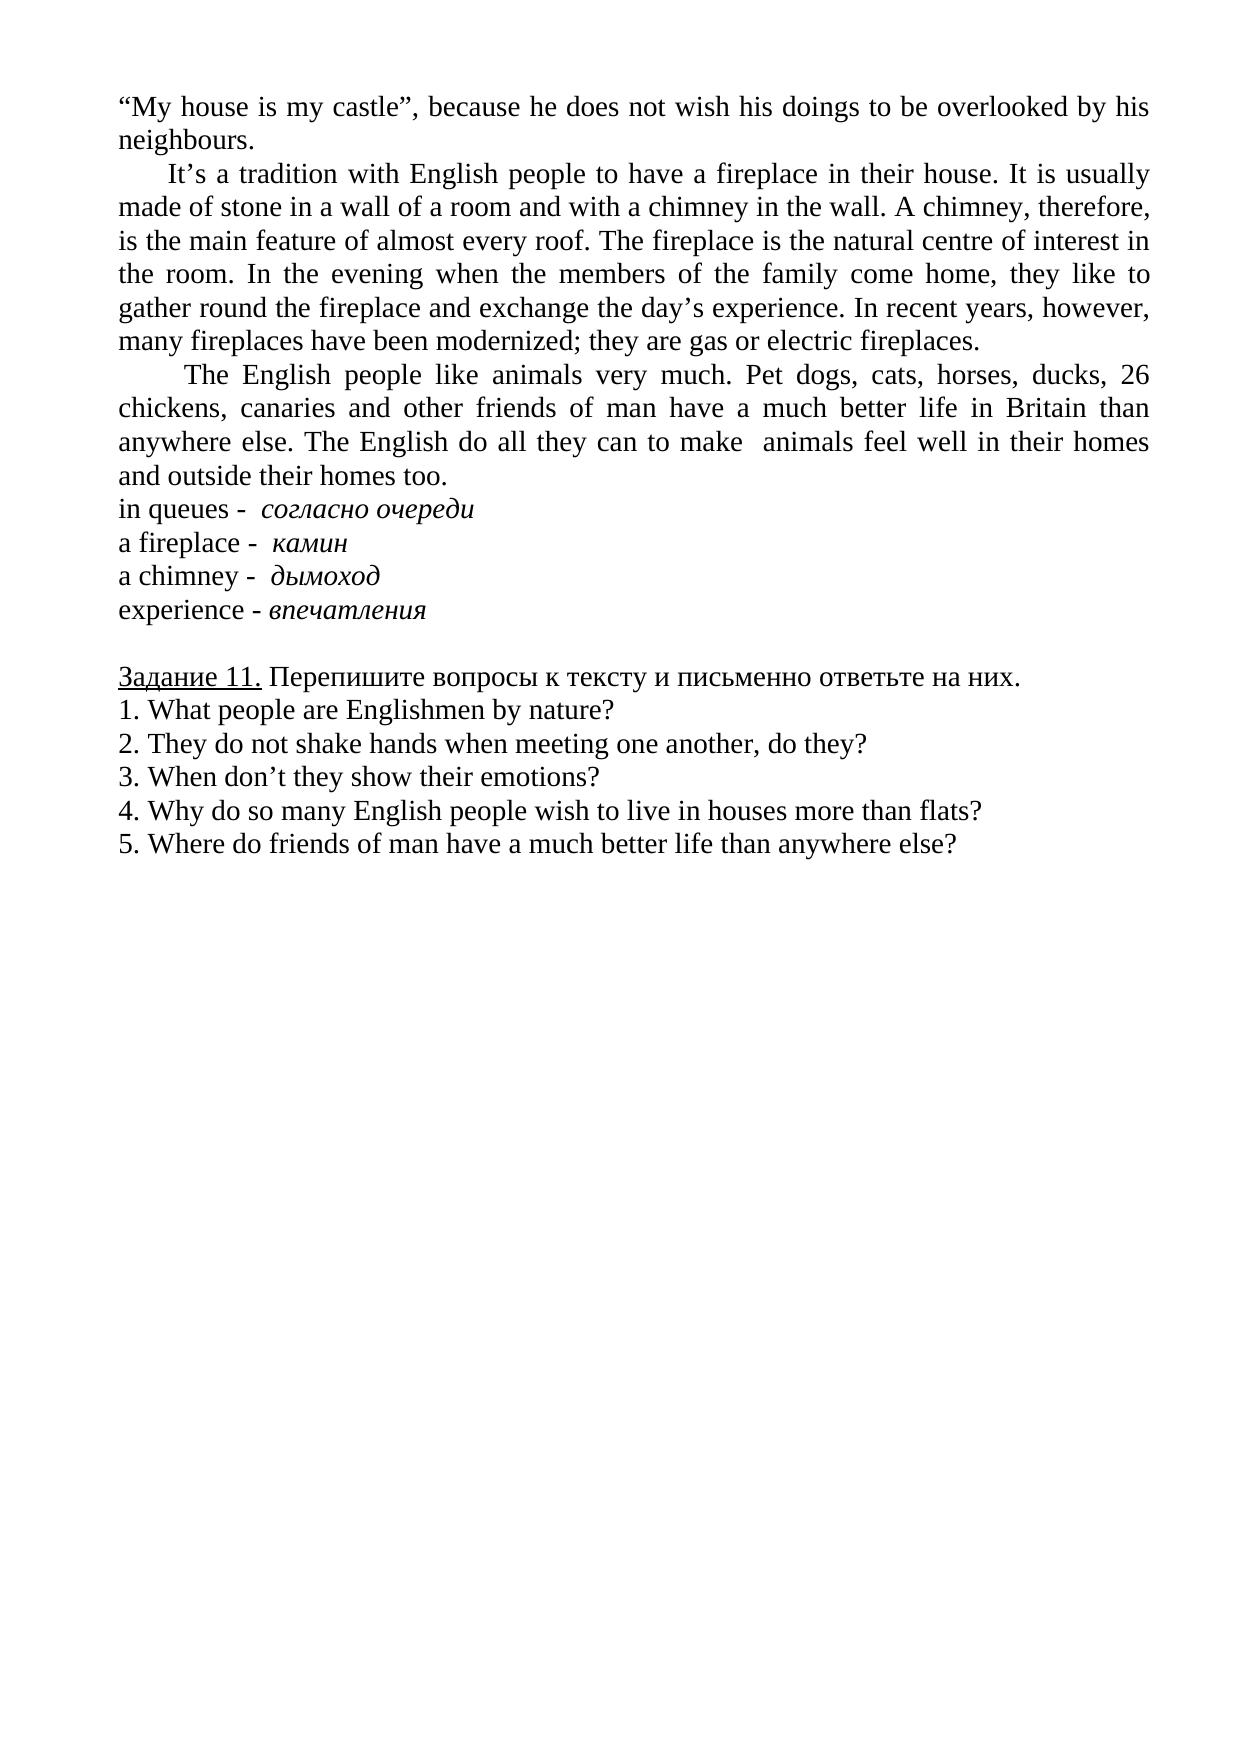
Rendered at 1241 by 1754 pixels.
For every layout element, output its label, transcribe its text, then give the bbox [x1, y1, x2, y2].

text It’s a tradition with English people to have a fireplace in their house. It is usually made of stone in a wall of a room and with a chimney in the wall. A chimney, therefore, is the main feature of almost every roof. The fireplace is the natural centre of interest in the room. In the evening when the members of the family come home, they like to gather round the fireplace and exchange the day’s experience. In recent years, however, many fireplaces have been modernized; they are gas or electric fireplaces. [118, 156, 1152, 357]
text a fireplace - камин [118, 525, 1152, 558]
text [118, 89, 1152, 156]
text Задание 11. Перепишите вопросы к тексту и письменно ответьте на них. [118, 659, 1152, 692]
text in queues - согласно очереди [118, 491, 1152, 525]
text 4. Why do so many English people wish to live in houses more than flats? [118, 793, 1152, 827]
text 1. What people are Englishmen by nature? [118, 692, 1152, 726]
text 5. Where do friends of man have a much better life than anywhere else? [118, 827, 1152, 860]
text 3. When don’t they show their emotions? [118, 759, 1152, 793]
text experience - впечатления [118, 592, 1152, 625]
text a chimney - дымоход [118, 558, 1152, 592]
text 2. They do not shake hands when meeting one another, do they? [118, 726, 1152, 759]
text The English people like animals very much. Pet dogs, cats, horses, ducks, 26 chickens, canaries and other friends of man have a much better life in Britain than anywhere else. The English do all they can to make animals feel well in their homes and outside their homes too. [118, 357, 1152, 491]
